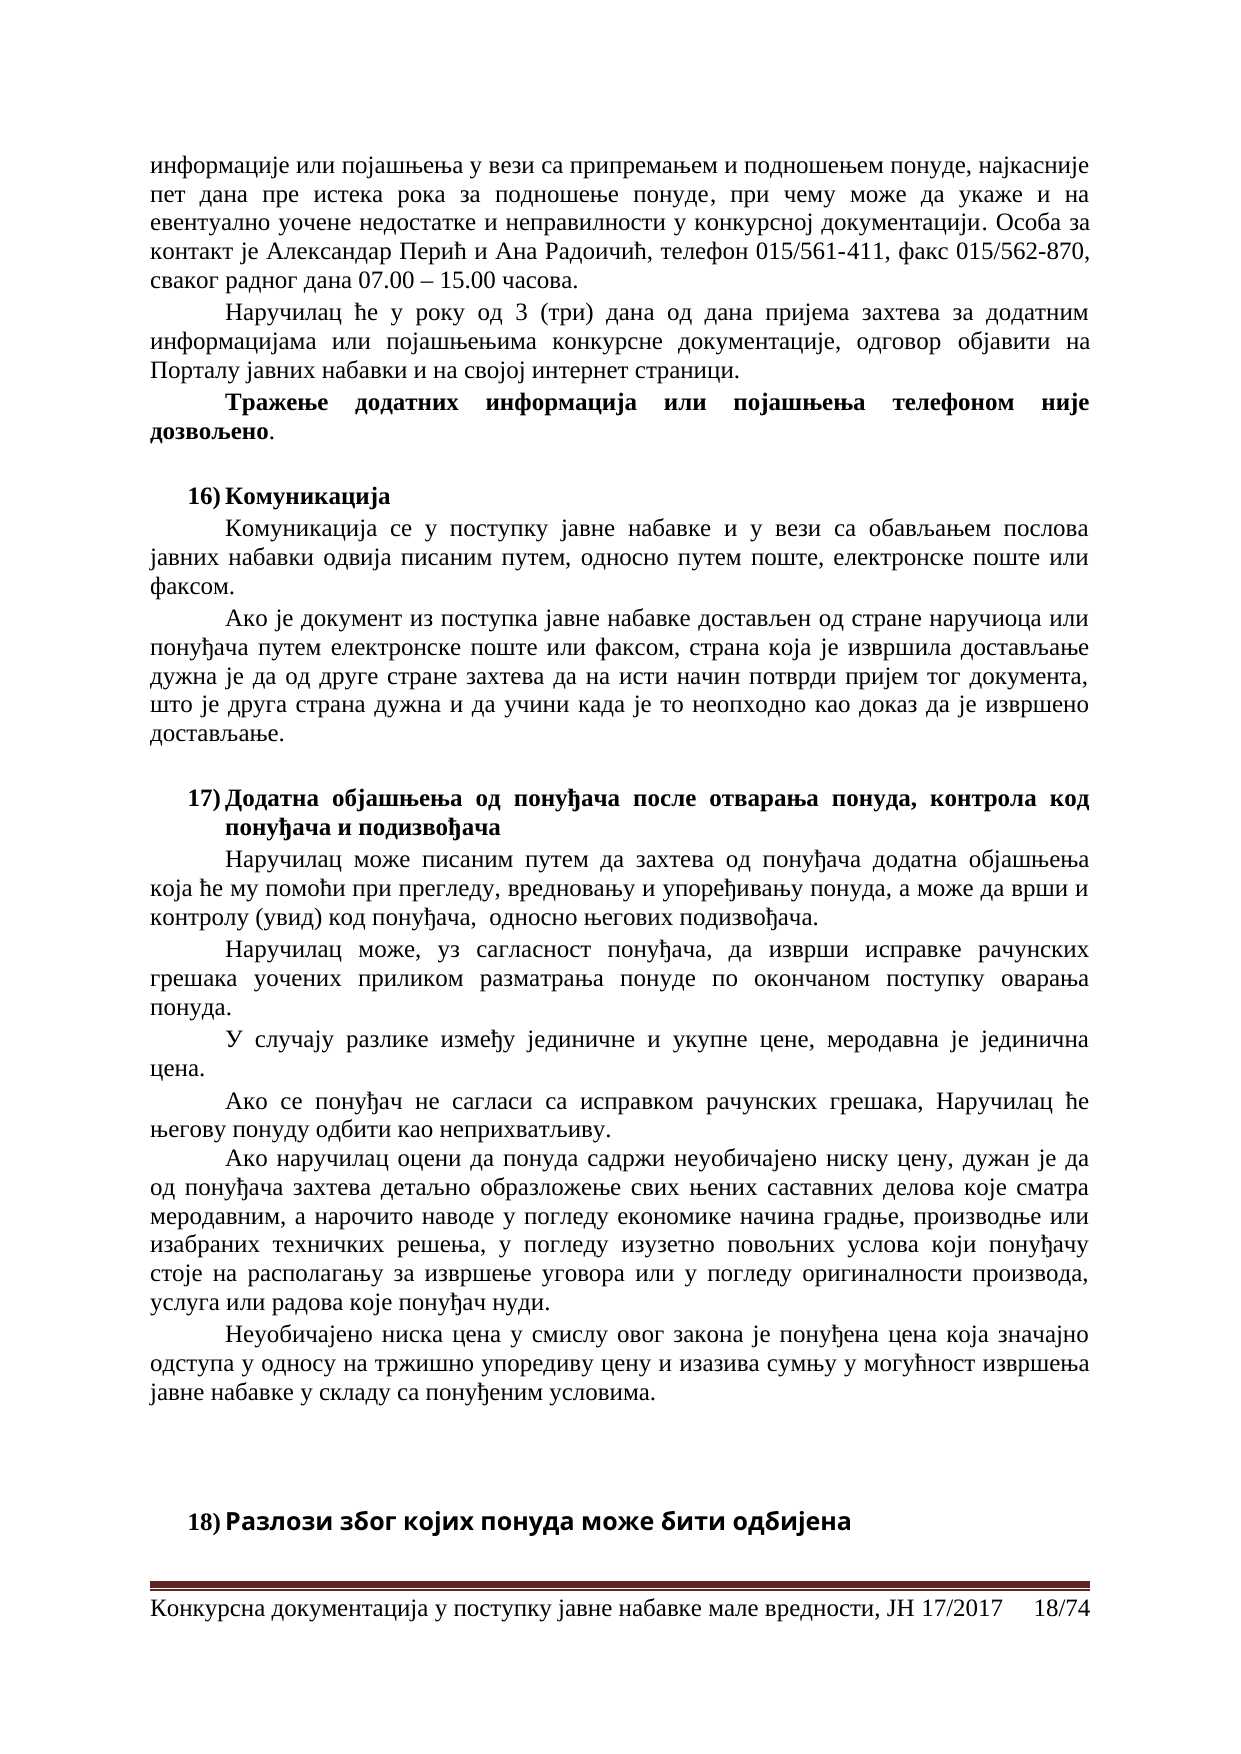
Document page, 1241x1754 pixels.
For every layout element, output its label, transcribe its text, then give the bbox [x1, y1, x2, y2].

text Неуобичајено ниска цена у смислу овог закона је понуђена цена која значајно одступа у односу на тржишно упоредиву цену и изазива сумњу у могућност извршења јавне набавке у складу са понуђеним условима. [150, 1319, 1090, 1406]
text Наручилац може, уз сагласност понуђача, да изврши исправке рачунских грешака уочених приликом разматрања понуде по окончаном поступку оварања понуда. [150, 934, 1090, 1021]
text Ако наручилац оцени да понуда садржи неуобичајено ниску цену, дужан је да од понуђача захтева детаљно образложење свих њених саставних делова које сматра меродавним, а нарочито наводе у погледу економике начина градње, производње или изабраних техничких решења, у погледу изузетно повољних услова који понуђачу стоје на располагању за извршење уговора или у погледу оригиналности производа, услуга или радова које понуђач нуди. [150, 1143, 1090, 1316]
text Тражење додатних информација или појашњења телефоном није дозвољено. [150, 387, 1090, 445]
text Наручилац ће у року од 3 (три) дана од дана пријема захтева за додатним информацијама или појашњењима конкурсне документације, одговор објавити на Порталу јавних набавки и на својој интернет страници. [150, 297, 1090, 384]
text Ако је документ из поступка јавне набавке достављен од стране наручиоца или понуђача путем електронске поште или факсом, страна која је извршила достављање дужна је да од друге стране захтева да на исти начин потврди пријем тог документа, што је друга страна дужна и да учини када је то неопходно као доказ да је извршено достављање. [150, 603, 1090, 747]
list Додатна објашњења од понуђача после отварања понуда, контрола код понуђача и подизвођача [187, 783, 1090, 841]
list Комуникација [187, 481, 1090, 510]
text Наручилац може писаним путем да захтева од понуђача додатна објашњења која ће му помоћи при прегледу, вредновању и упоређивању понуда, а може да врши и контролу (увид) код понуђача, односно његових подизвођача. [150, 844, 1090, 931]
text У случају разлике између јединичне и укупне цене, меродавна је јединична цена. [150, 1024, 1090, 1082]
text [150, 150, 1090, 294]
list Разлози због којих понуда може бити одбијена [187, 1503, 1090, 1537]
text Комуникација се у поступку јавне набавке и у вези са обављањем послова јавних набавки одвија писаним путем, односно путем поште, електронске поште или факсом. [150, 513, 1090, 599]
text Ако се понуђач не сагласи са исправком рачунских грешака, Наручилац ће његову понуду одбити као неприхватљиву. [150, 1086, 1090, 1143]
